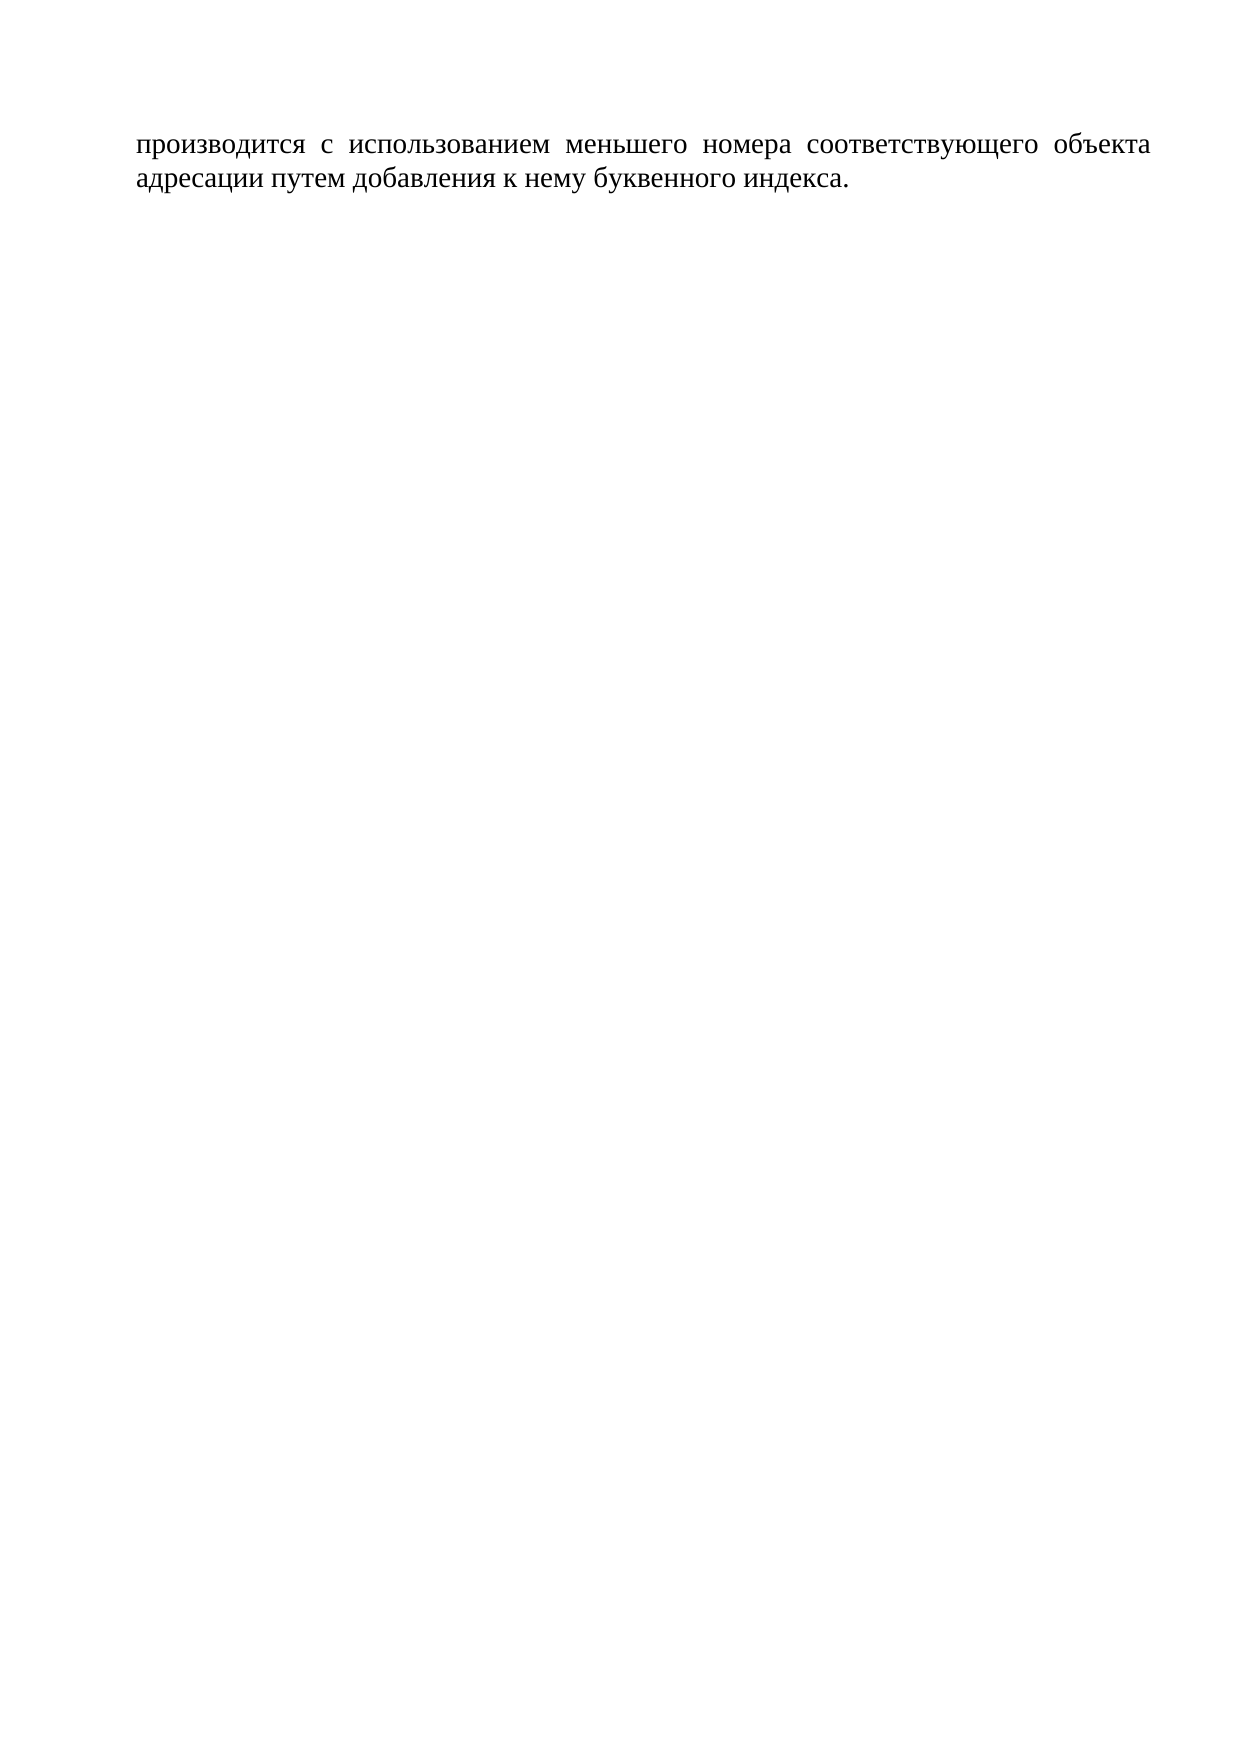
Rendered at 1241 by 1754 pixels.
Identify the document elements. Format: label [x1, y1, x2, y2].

text [136, 126, 1152, 193]
